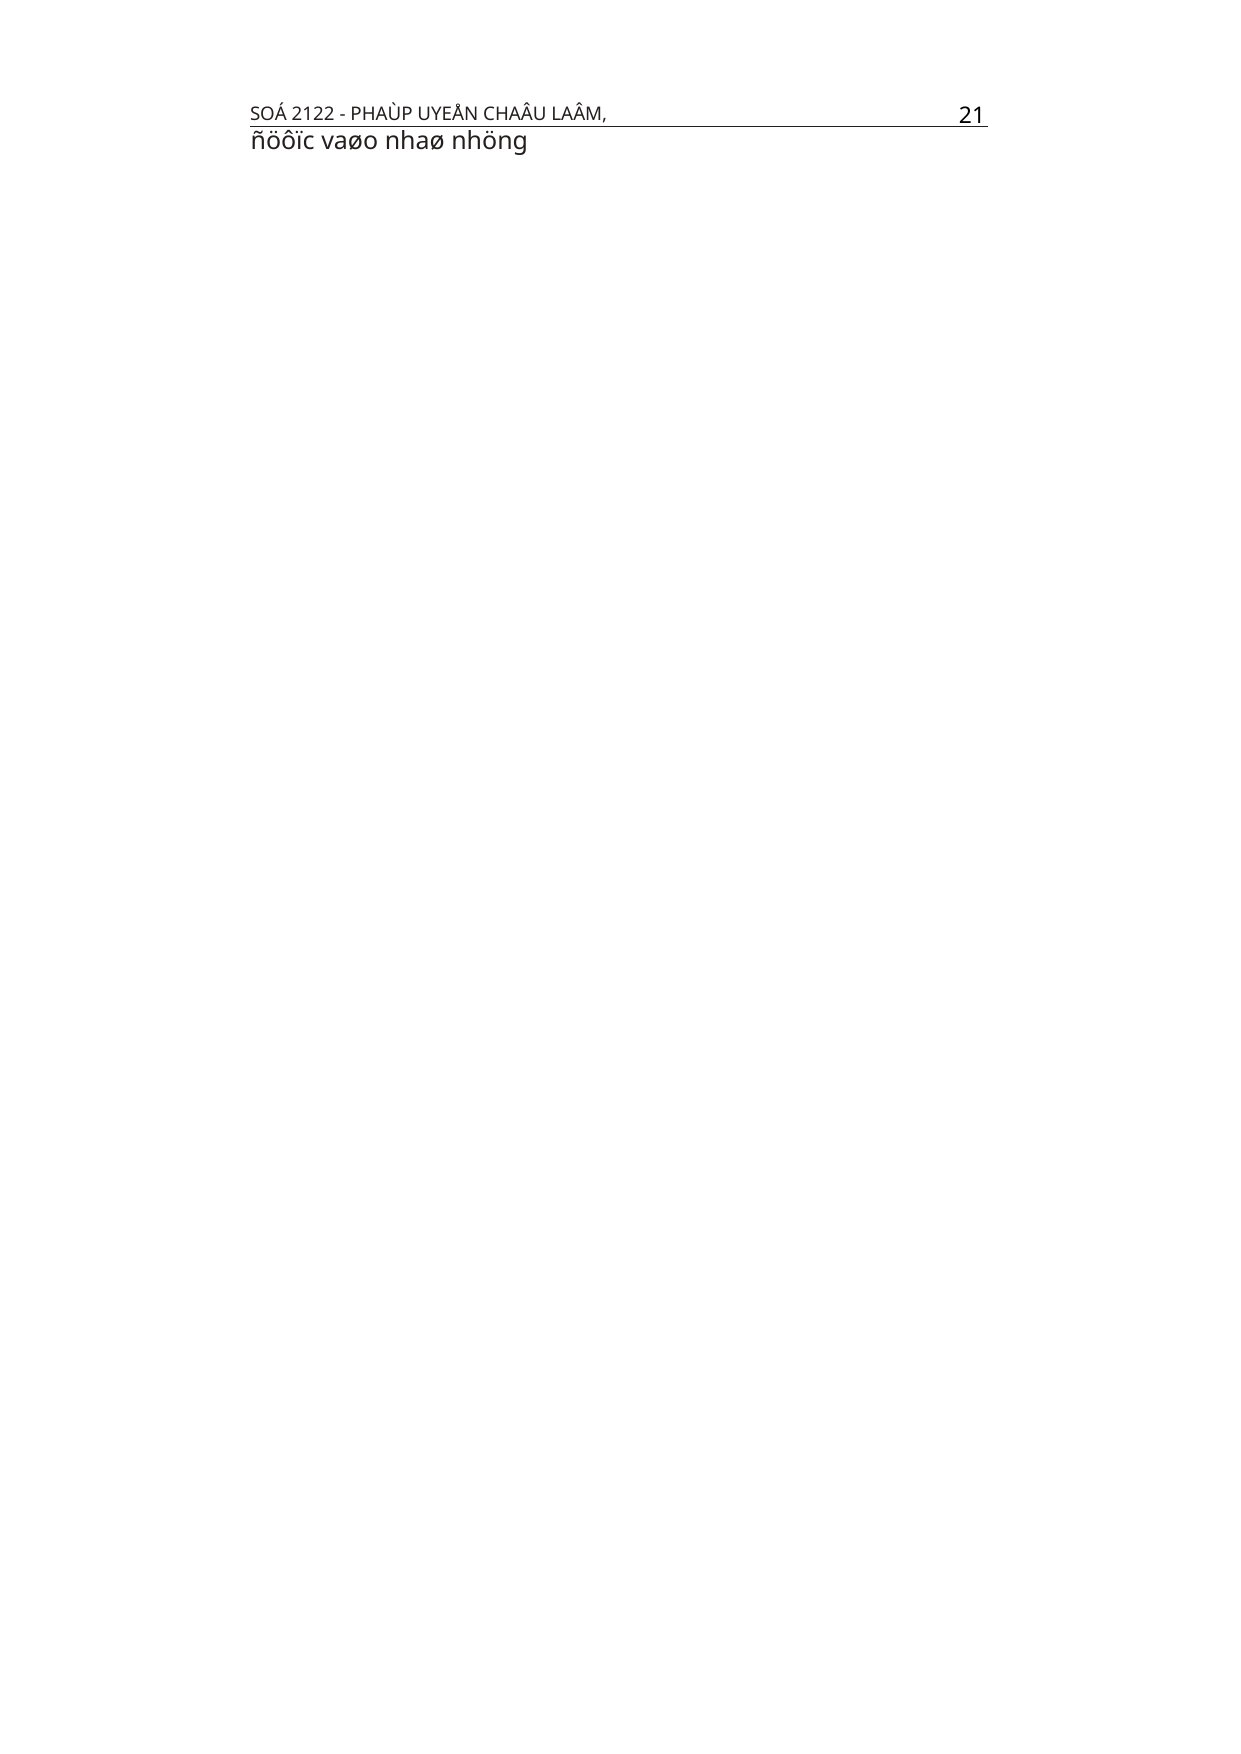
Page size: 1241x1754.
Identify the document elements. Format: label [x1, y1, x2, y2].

text [250, 125, 990, 156]
